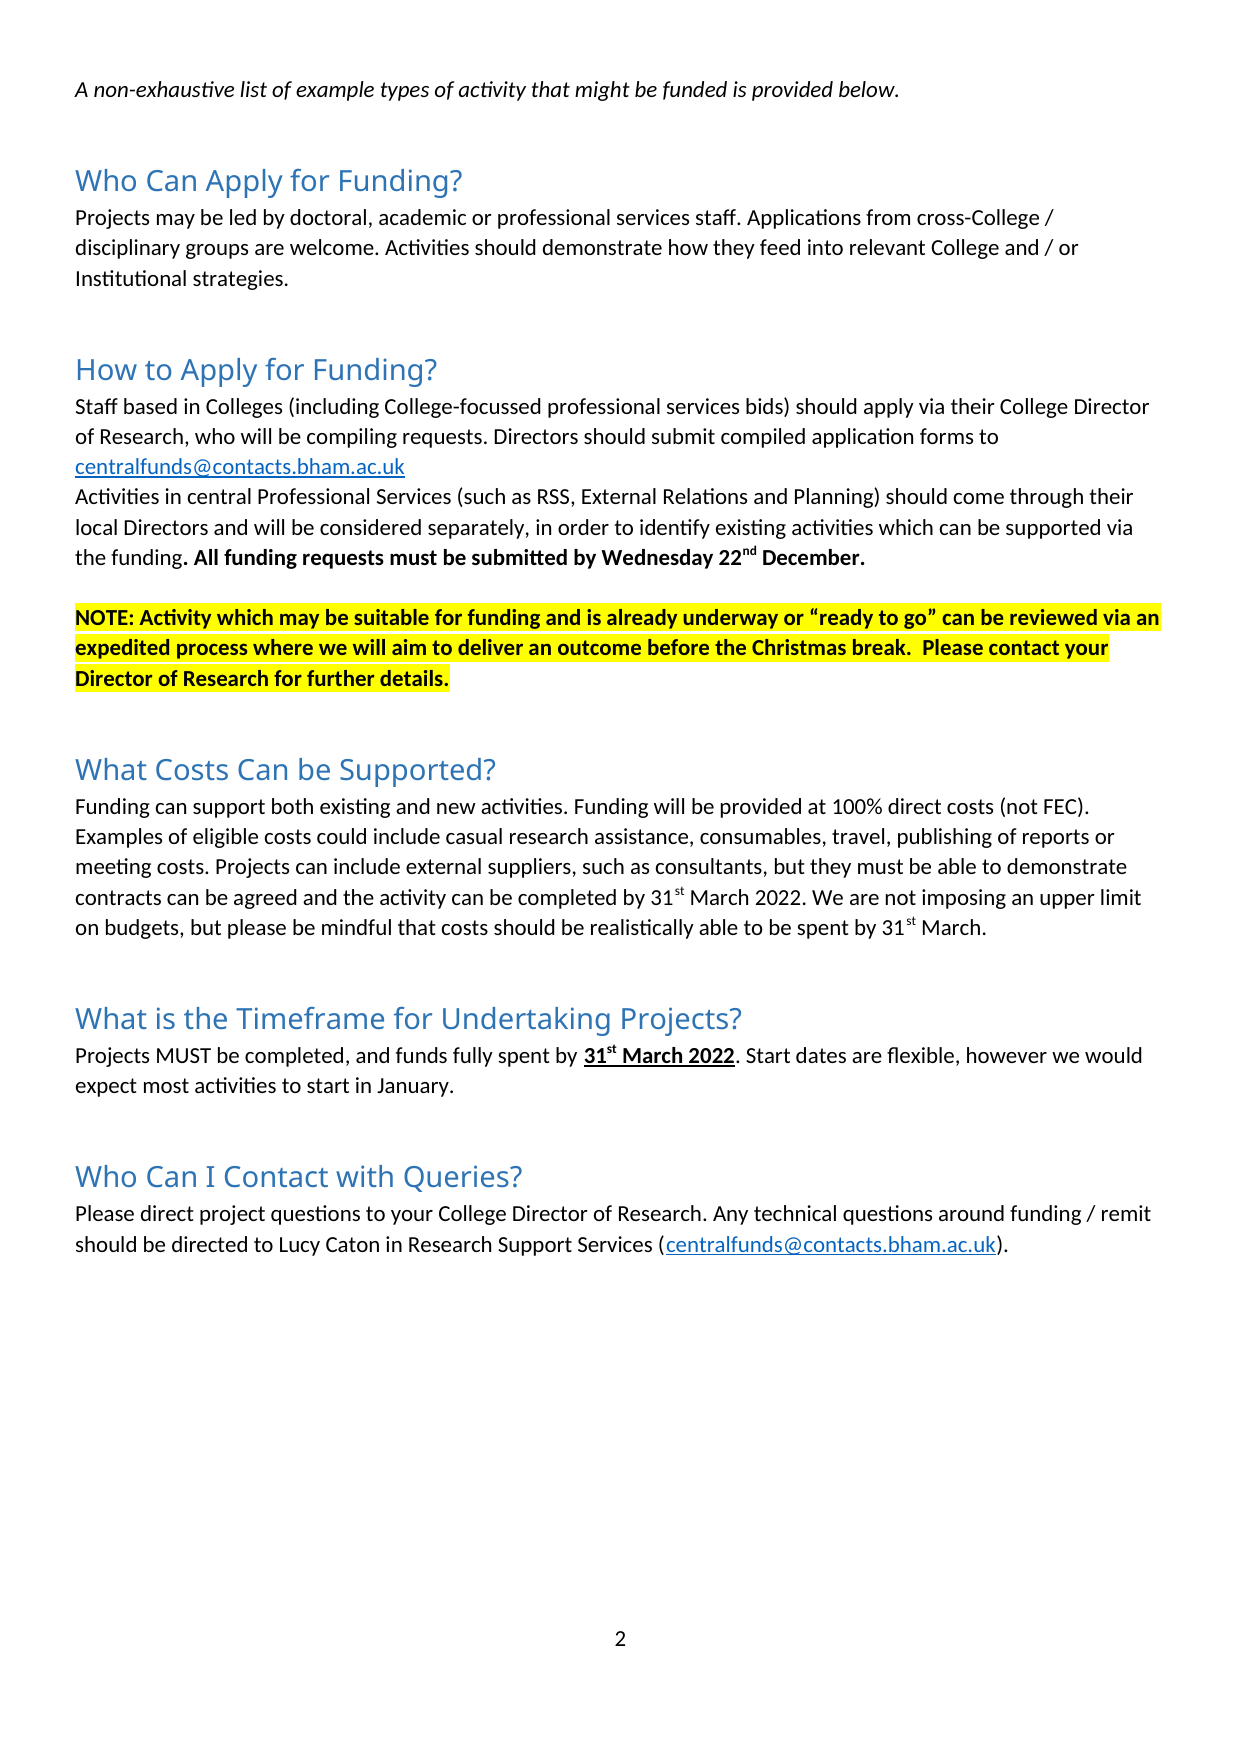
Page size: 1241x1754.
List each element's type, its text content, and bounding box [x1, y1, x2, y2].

subtitle What Costs Can be Supported? [75, 749, 1165, 789]
text NOTE: Activity which may be suitable for funding and is already underway or “ready to go” can be reviewed via an expedited process where we will aim to deliver an outcome before the Christmas break. Please contact your Director of Research for further details. [75, 603, 1165, 692]
subtitle What is the Timeframe for Undertaking Projects? [75, 998, 1165, 1038]
text Please direct project questions to your College Director of Research. Any technical questions around funding / remit should be directed to Lucy Caton in Research Support Services (centralfunds@contacts.bham.ac.uk). [75, 1199, 1165, 1258]
text A non-exhaustive list of example types of activity that might be funded is provided below. [75, 75, 1165, 103]
subtitle Who Can I Contact with Queries? [75, 1157, 1165, 1196]
text Projects may be led by doctoral, academic or professional services staff. Applications from cross-College / disciplinary groups are welcome. Activities should demonstrate how they feed into relevant College and / or Institutional strategies. [75, 203, 1165, 292]
text Staff based in Colleges (including College-focussed professional services bids) should apply via their College Director of Research, who will be compiling requests. Directors should submit compiled application forms to centralfunds@contacts.bham.ac.uk [75, 392, 1165, 480]
text Activities in central Professional Services (such as RSS, External Relations and Planning) should come through their local Directors and will be considered separately, in order to identify existing activities which can be supported via the funding. All funding requests must be submitted by Wednesday 22nd December. [75, 482, 1165, 571]
subtitle How to Apply for Funding? [75, 349, 1165, 389]
text Funding can support both existing and new activities. Funding will be provided at 100% direct costs (not FEC). Examples of eligible costs could include casual research assistance, consumables, travel, publishing of reports or meeting costs. Projects can include external suppliers, such as consultants, but they must be able to demonstrate contracts can be agreed and the activity can be completed by 31st March 2022. We are not imposing an upper limit on budgets, but please be mindful that costs should be realistically able to be spent by 31st March. [75, 792, 1165, 941]
subtitle Who Can Apply for Funding? [75, 160, 1165, 200]
text Projects MUST be completed, and funds fully spent by 31st March 2022. Start dates are flexible, however we would expect most activities to start in January. [75, 1041, 1165, 1099]
